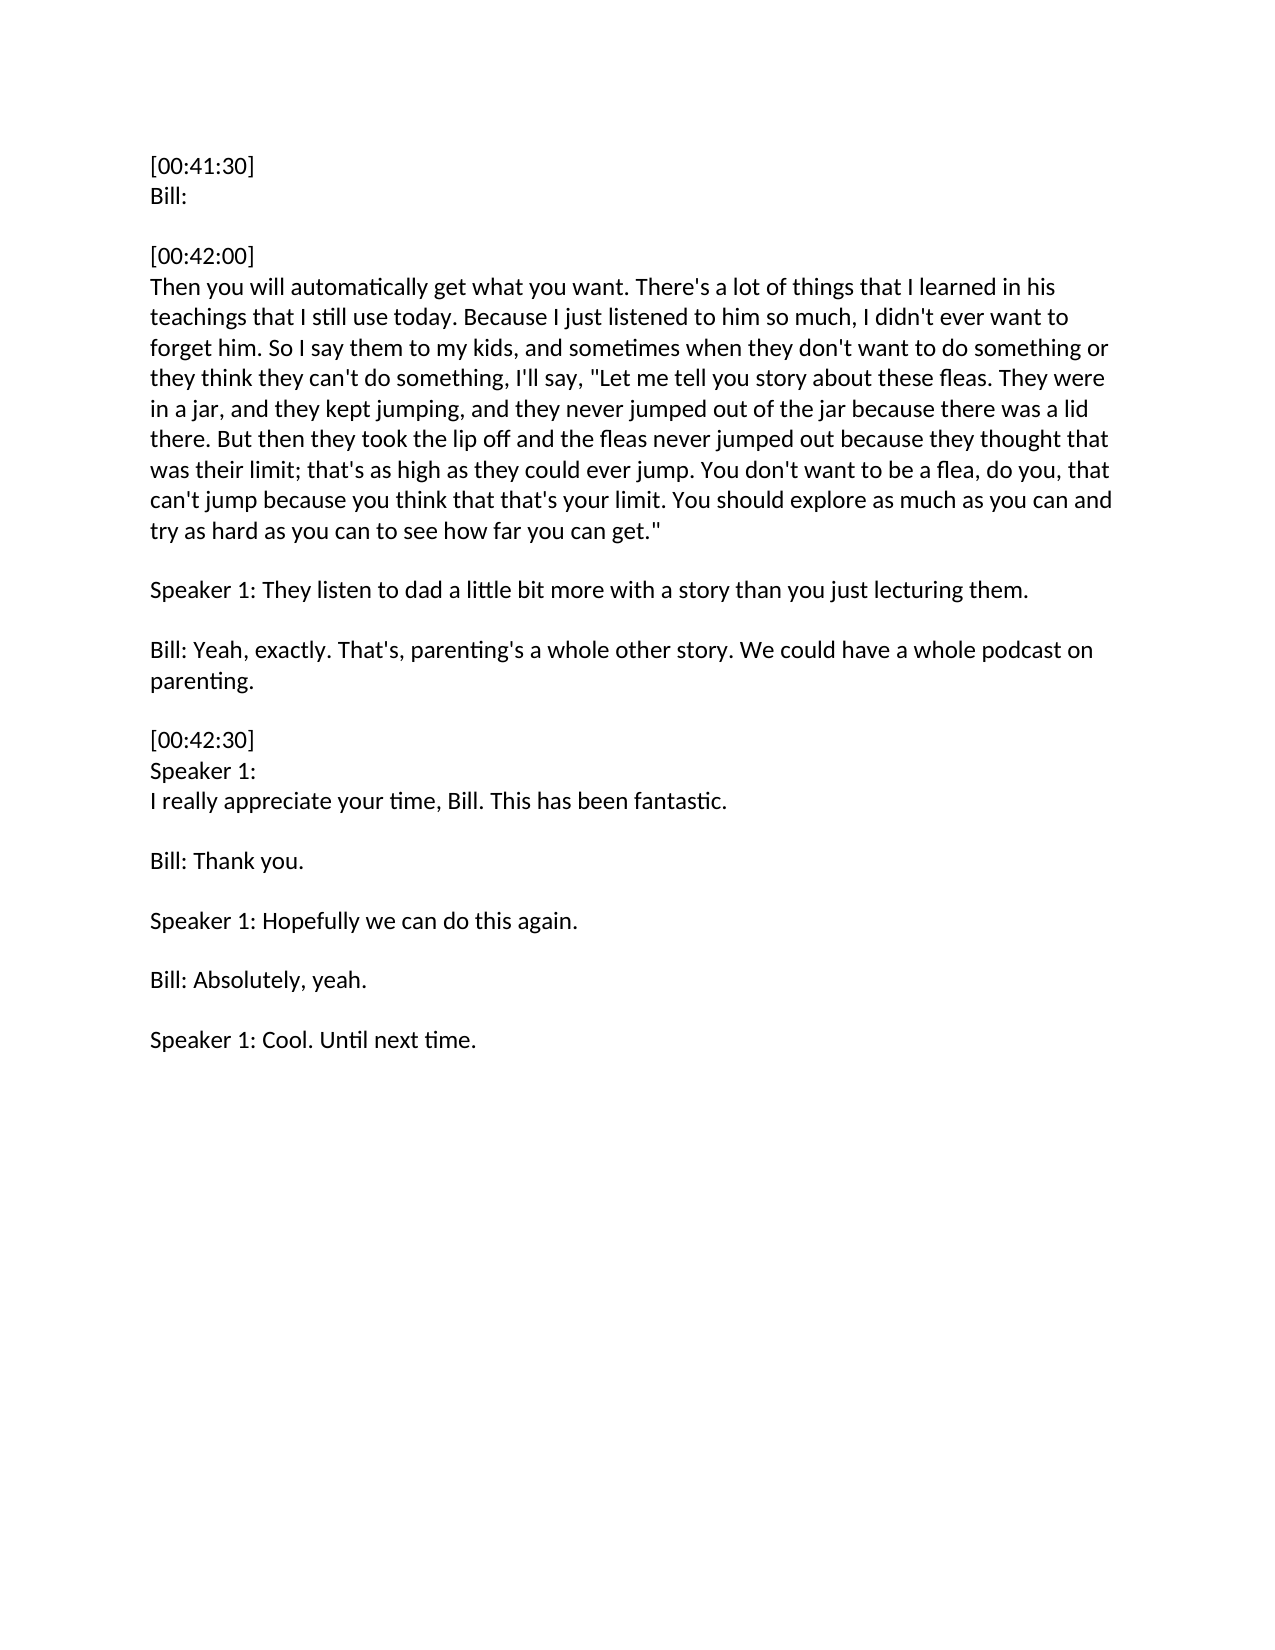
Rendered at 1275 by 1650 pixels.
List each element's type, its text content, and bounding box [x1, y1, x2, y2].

text Bill: Absolutely, yeah. [150, 964, 1125, 995]
text Speaker 1: They listen to dad a little bit more with a story than you just lecturing them. [150, 574, 1125, 605]
text [00:42:00] Then you will automatically get what you want. There's a lot of things that I learned in his teachings that I still use today. Because I just listened to him so much, I didn't ever want to forget him. So I say them to my kids, and sometimes when they don't want to do something or they think they can't do something, I'll say, "Let me tell you story about these fleas. They were in a jar, and they kept jumping, and they never jumped out of the jar because there was a lid there. But then they took the lip off and the fleas never jumped out because they thought that was their limit; that's as high as they could ever jump. You don't want to be a flea, do you, that can't jump because you think that that's your limit. You should explore as much as you can and try as hard as you can to see how far you can get." [150, 240, 1125, 545]
text Speaker 1: Cool. Until next time. [150, 1024, 1125, 1055]
text Bill: Thank you. [150, 845, 1125, 876]
text [00:42:30] Speaker 1: I really appreciate your time, Bill. This has been fantastic. [150, 724, 1125, 816]
text [00:41:30] Bill: [150, 150, 1125, 211]
text Bill: Yeah, exactly. That's, parenting's a whole other story. We could have a whole podcast on parenting. [150, 634, 1125, 695]
text Speaker 1: Hopefully we can do this again. [150, 905, 1125, 935]
